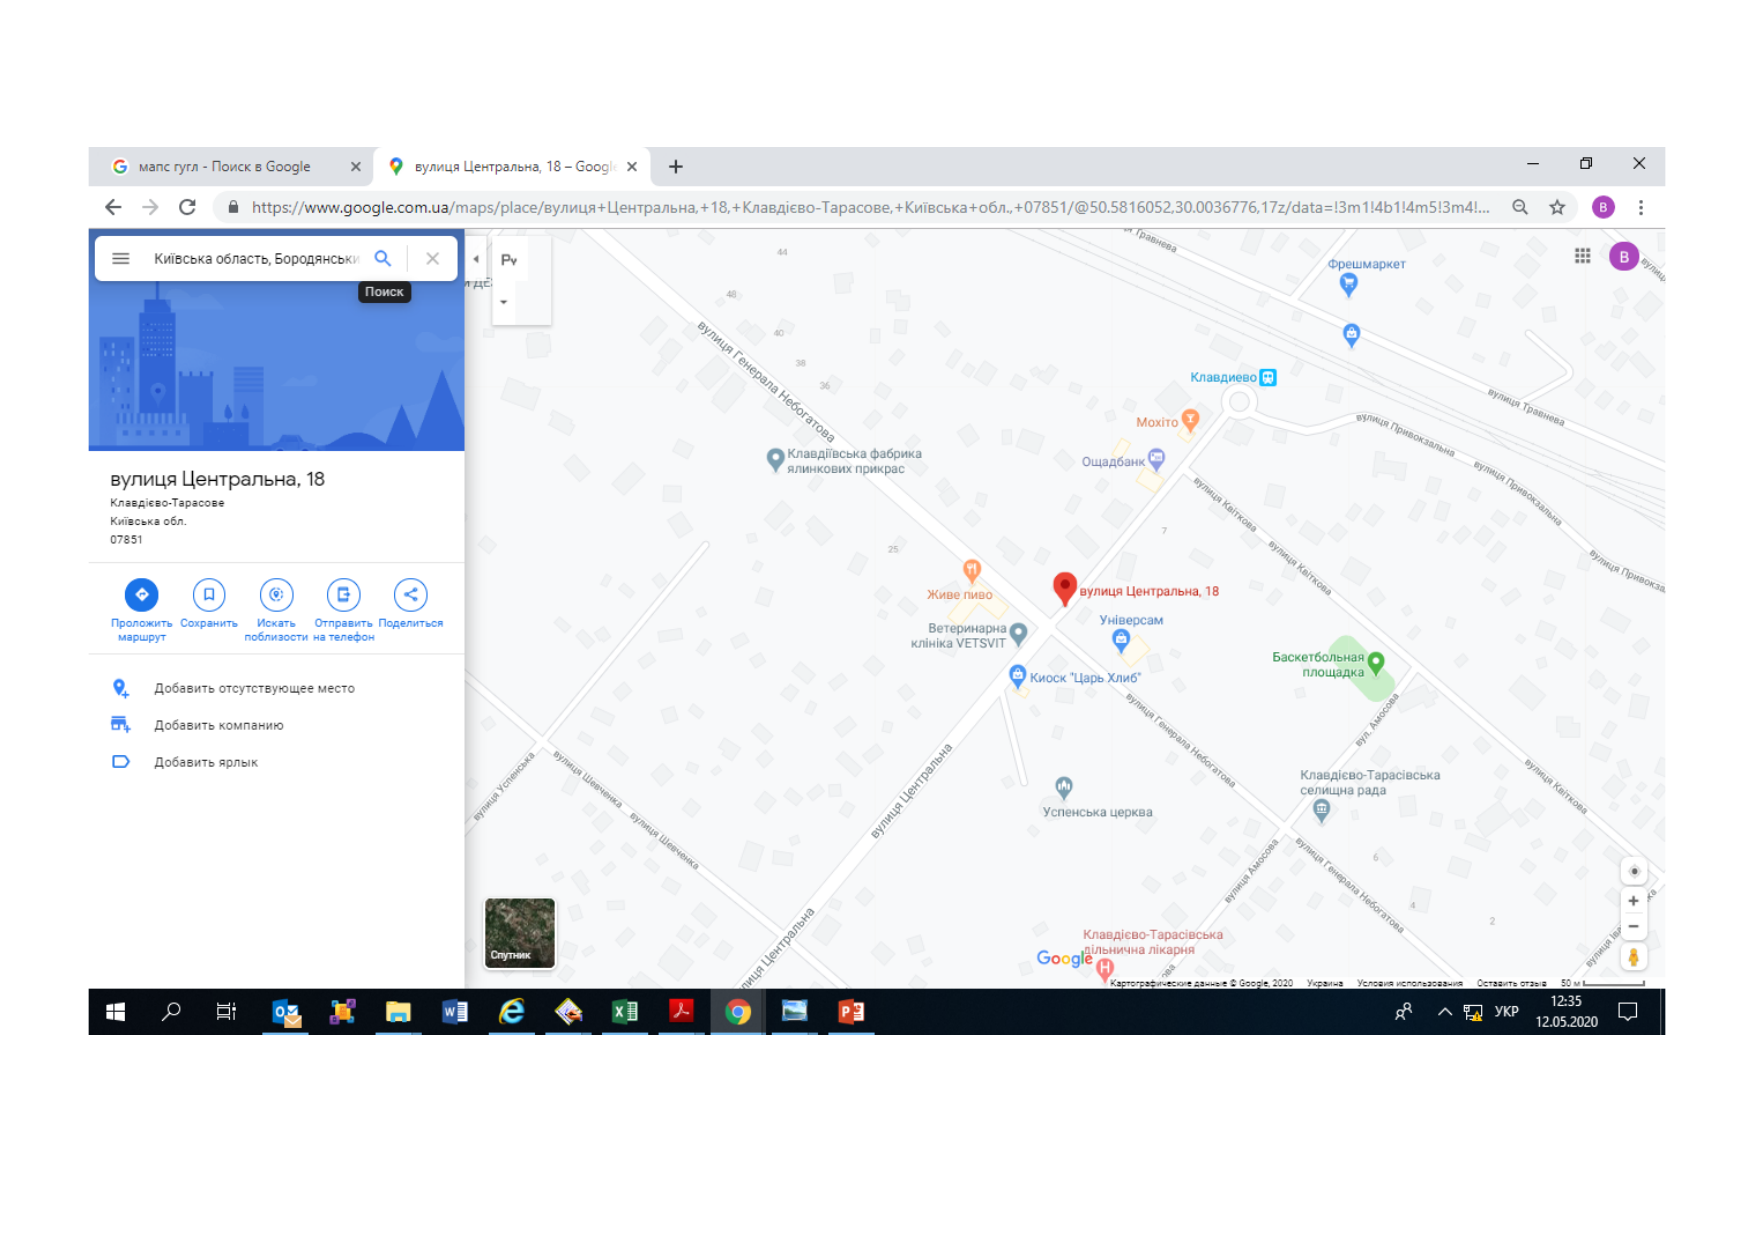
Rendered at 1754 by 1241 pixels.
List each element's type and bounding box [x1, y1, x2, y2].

picture [88, 147, 1666, 1035]
